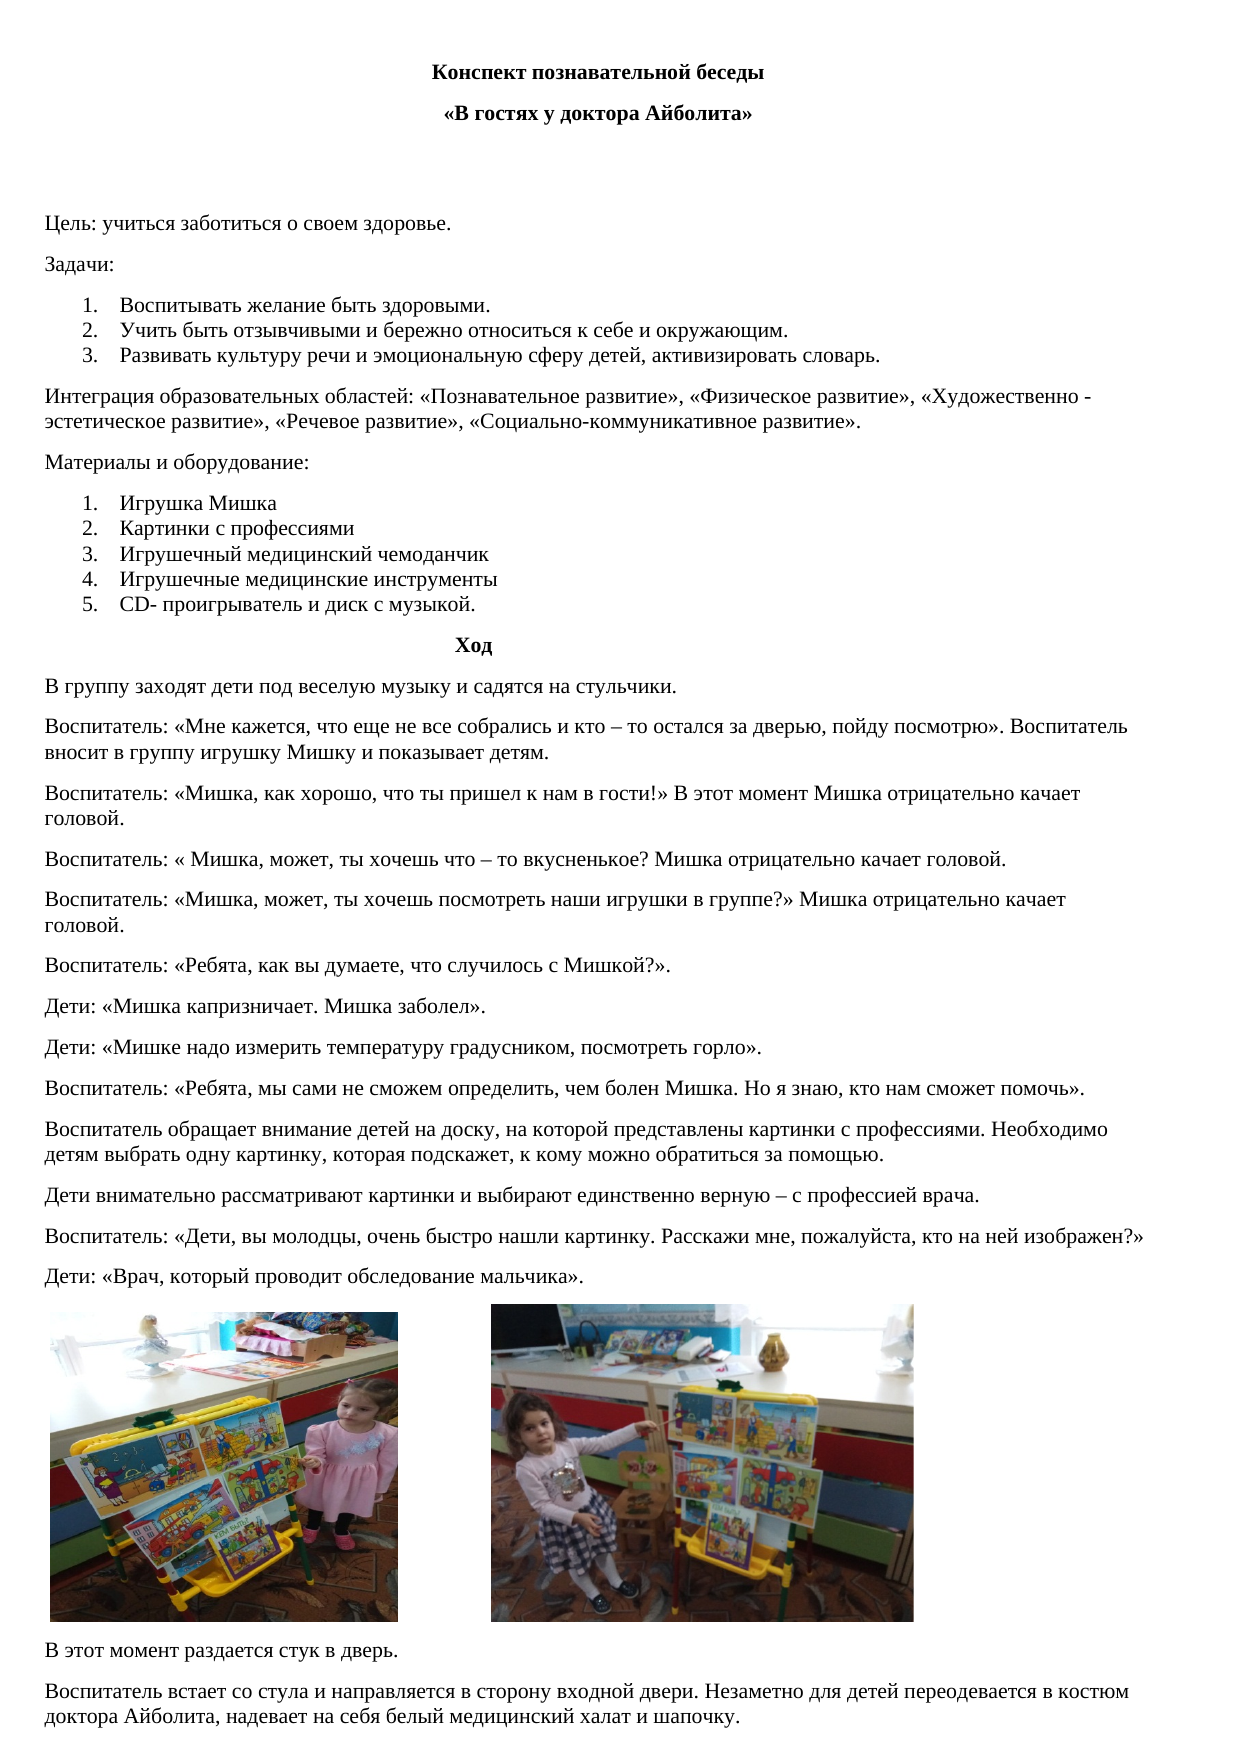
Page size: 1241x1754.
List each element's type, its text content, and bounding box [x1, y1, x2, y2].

picture [491, 1304, 914, 1622]
text Воспитатель: «Мне кажется, что еще не все собрались и кто – то остался за дверью, пойду посмотрю». Воспитатель вносит в группу игрушку Мишку и показывает детям. [44, 713, 1152, 764]
text Задачи: [44, 251, 1152, 276]
text Воспитатель: «Мишка, как хорошо, что ты пришел к нам в гости!» В этот момент Мишка отрицательно качает головой. [44, 779, 1152, 830]
text Воспитатель: «Ребята, мы сами не сможем определить, чем болен Мишка. Но я знаю, кто нам сможет помочь». [44, 1075, 1152, 1100]
text Материалы и оборудование: [44, 449, 1152, 474]
text В этот момент раздается стук в дверь. [44, 1637, 1152, 1662]
list Игрушечные медицинские инструменты [82, 566, 1152, 591]
picture [50, 1312, 398, 1622]
text Дети: «Мишка капризничает. Мишка заболел». [44, 993, 1152, 1018]
list Воспитывать желание быть здоровыми. [82, 292, 1152, 317]
text Воспитатель: «Дети, вы молодцы, очень быстро нашли картинку. Расскажи мне, пожалуйста, кто на ней изображен?» [44, 1223, 1152, 1248]
list Развивать культуру речи и эмоциональную сферу детей, активизировать словарь. [82, 342, 1152, 368]
list Игрушечный медицинский чемоданчик [82, 541, 1152, 566]
text Интеграция образовательных областей: «Познавательное развитие», «Физическое развитие», «Художественно - эстетическое развитие», «Речевое развитие», «Социально-коммуникативное развитие». [44, 383, 1152, 434]
text Ход [44, 632, 1152, 657]
text В группу заходят дети под веселую музыку и садятся на стульчики. [44, 673, 1152, 698]
text Воспитатель: « Мишка, может, ты хочешь что – то вкусненькое? Мишка отрицательно качает головой. [44, 846, 1152, 871]
text Воспитатель: «Мишка, может, ты хочешь посмотреть наши игрушки в группе?» Мишка отрицательно качает головой. [44, 886, 1152, 937]
text Дети внимательно рассматривают картинки и выбирают единственно верную – с профессией врача. [44, 1182, 1152, 1207]
text «В гостях у доктора Айболита» [44, 100, 1152, 125]
list Игрушка Мишка [82, 490, 1152, 515]
list Учить быть отзывчивыми и бережно относиться к себе и окружающим. [82, 317, 1152, 342]
list СD- проигрыватель и диск с музыкой. [82, 591, 1152, 616]
text Воспитатель: «Ребята, как вы думаете, что случилось с Мишкой?». [44, 952, 1152, 978]
list Картинки с профессиями [82, 515, 1152, 541]
text Цель: учиться заботиться о своем здоровье. [44, 210, 1152, 236]
text Дети: «Врач, который проводит обследование мальчика». [44, 1263, 1152, 1289]
text Конспект познавательной беседы [44, 59, 1152, 84]
text Воспитатель встает со стула и направляется в сторону входной двери. Незаметно для детей переодевается в костюм доктора Айболита, надевает на себя белый медицинский халат и шапочку. [44, 1678, 1152, 1728]
text Воспитатель обращает внимание детей на доску, на которой представлены картинки с профессиями. Необходимо детям выбрать одну картинку, которая подскажет, к кому можно обратиться за помощью. [44, 1116, 1152, 1166]
text Дети: «Мишке надо измерить температуру градусником, посмотреть горло». [44, 1034, 1152, 1059]
